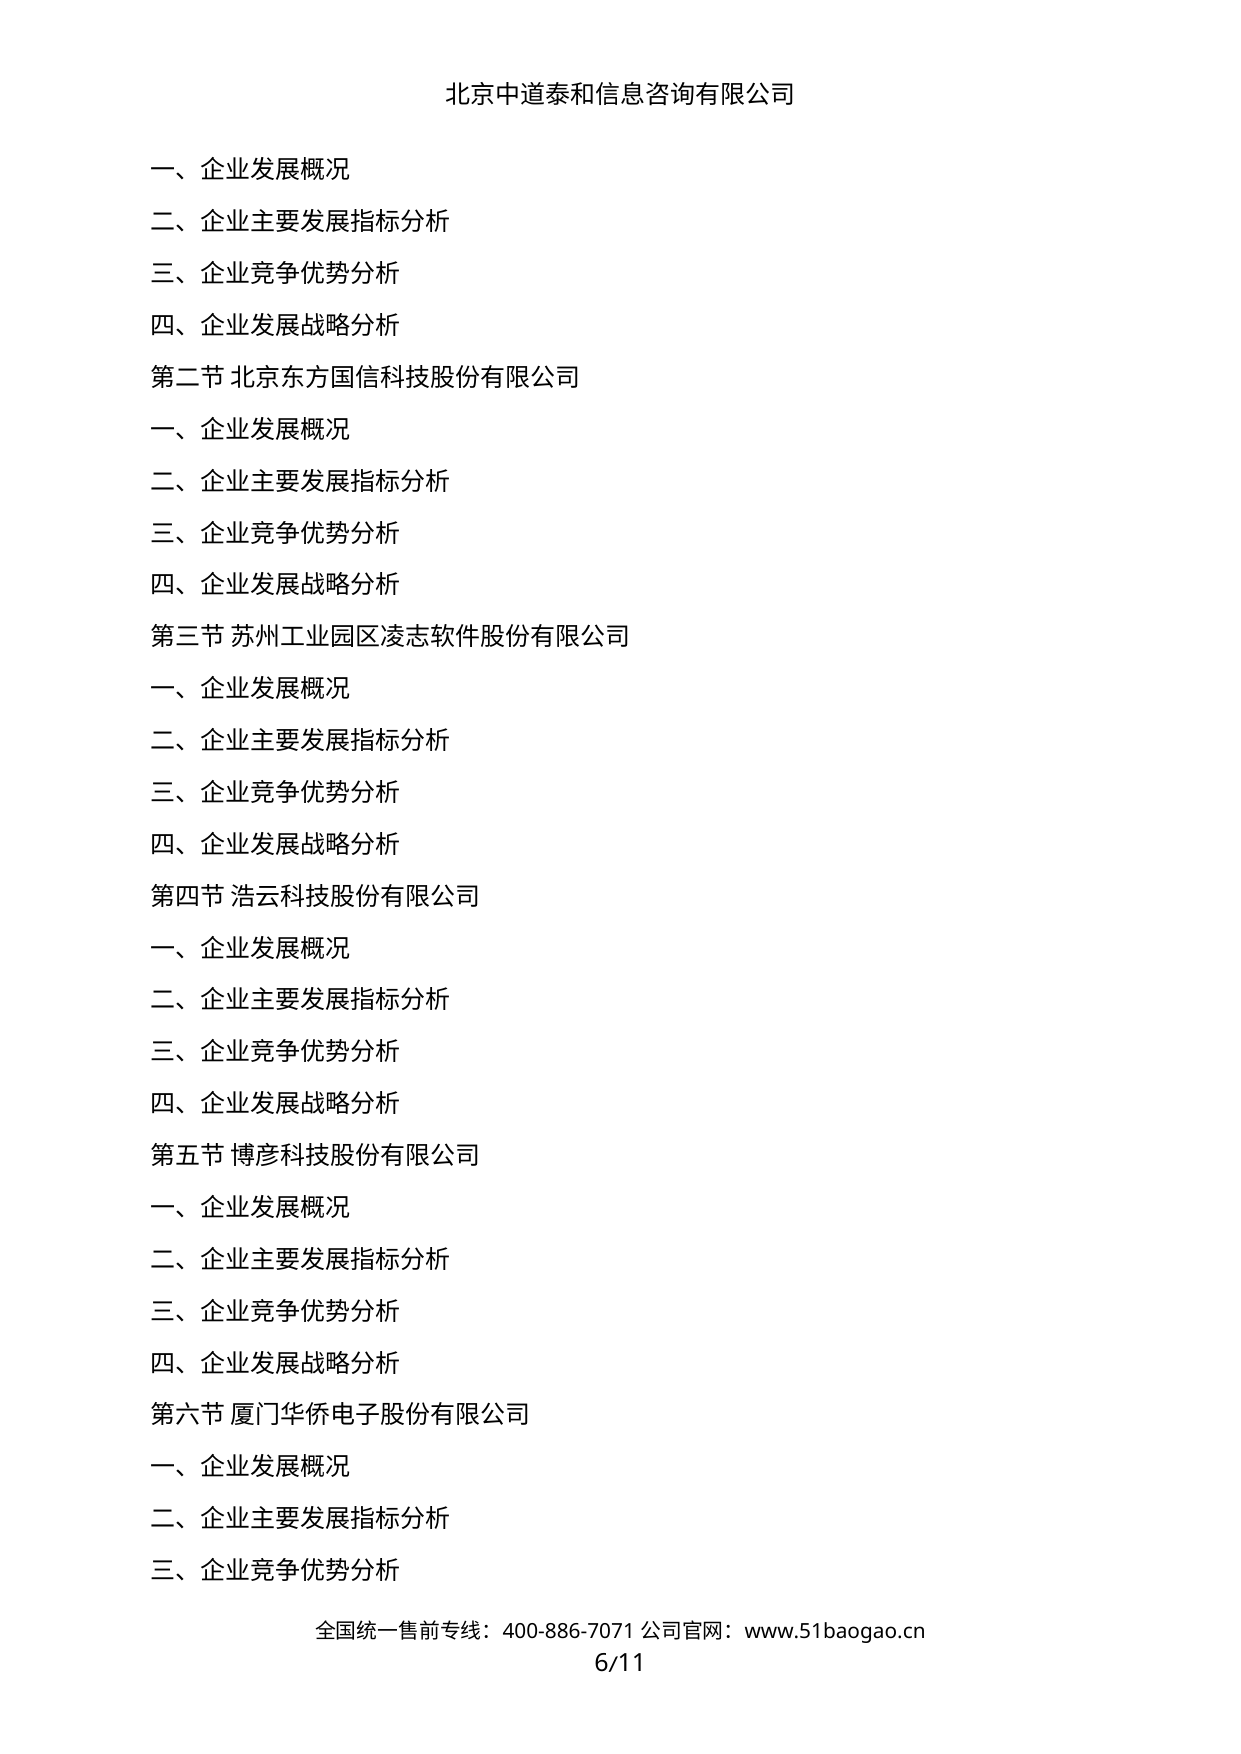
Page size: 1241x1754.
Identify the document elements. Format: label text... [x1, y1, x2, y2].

text 一、企业发展概况 [150, 150, 1090, 186]
text 四、企业发展战略分析 [150, 1084, 1090, 1120]
text 第五节 博彦科技股份有限公司 [150, 1136, 1090, 1172]
text 二、企业主要发展指标分析 [150, 461, 1090, 497]
text 四、企业发展战略分析 [150, 565, 1090, 601]
text 四、企业发展战略分析 [150, 824, 1090, 861]
text 一、企业发展概况 [150, 928, 1090, 964]
text 第三节 苏州工业园区凌志软件股份有限公司 [150, 617, 1090, 653]
text 第二节 北京东方国信科技股份有限公司 [150, 357, 1090, 394]
text 二、企业主要发展指标分析 [150, 721, 1090, 757]
text 一、企业发展概况 [150, 409, 1090, 446]
text 三、企业竞争优势分析 [150, 1551, 1090, 1587]
text 二、企业主要发展指标分析 [150, 1239, 1090, 1276]
text 四、企业发展战略分析 [150, 1343, 1090, 1379]
text 第六节 厦门华侨电子股份有限公司 [150, 1395, 1090, 1431]
text 三、企业竞争优势分析 [150, 772, 1090, 809]
text 一、企业发展概况 [150, 1447, 1090, 1483]
text 三、企业竞争优势分析 [150, 1032, 1090, 1068]
text 一、企业发展概况 [150, 669, 1090, 705]
text 二、企业主要发展指标分析 [150, 980, 1090, 1016]
text 三、企业竞争优势分析 [150, 1291, 1090, 1327]
text 二、企业主要发展指标分析 [150, 202, 1090, 238]
text 四、企业发展战略分析 [150, 306, 1090, 342]
text 一、企业发展概况 [150, 1187, 1090, 1224]
text 第四节 浩云科技股份有限公司 [150, 876, 1090, 912]
text 三、企业竞争优势分析 [150, 513, 1090, 549]
text 三、企业竞争优势分析 [150, 254, 1090, 290]
text 二、企业主要发展指标分析 [150, 1499, 1090, 1535]
